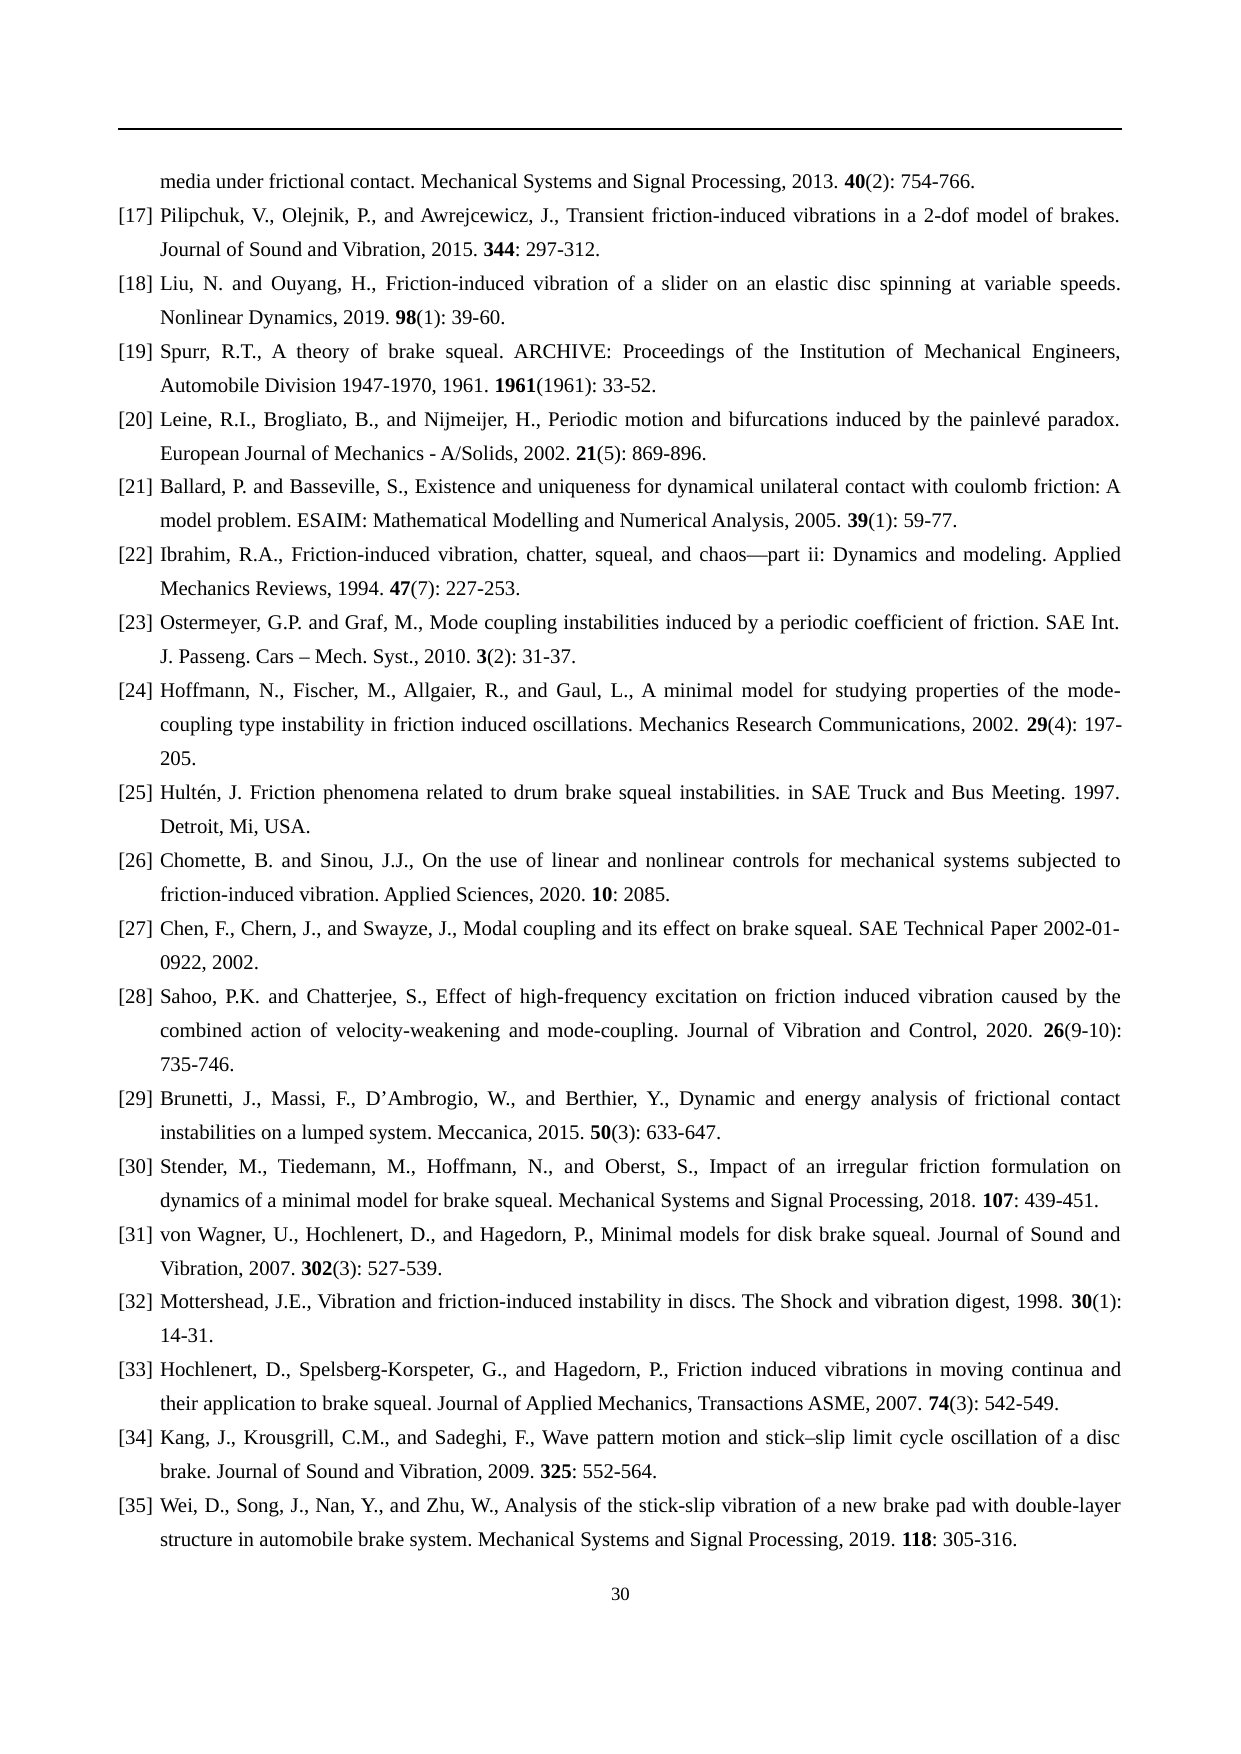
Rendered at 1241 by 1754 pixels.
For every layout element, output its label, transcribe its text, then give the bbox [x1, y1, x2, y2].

text [23] Ostermeyer, G.P. and Graf, M., Mode coupling instabilities induced by a periodic coefficient of friction. SAE Int. J. Passeng. Cars – Mech. Syst., 2010. 3(2): 31-37. [118, 605, 1122, 673]
text [33] Hochlenert, D., Spelsberg-Korspeter, G., and Hagedorn, P., Friction induced vibrations in moving continua and their application to brake squeal. Journal of Applied Mechanics, Transactions ASME, 2007. 74(3): 542-549. [118, 1352, 1122, 1420]
text [18] Liu, N. and Ouyang, H., Friction-induced vibration of a slider on an elastic disc spinning at variable speeds. Nonlinear Dynamics, 2019. 98(1): 39-60. [118, 266, 1122, 334]
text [118, 164, 1122, 198]
text [31] von Wagner, U., Hochlenert, D., and Hagedorn, P., Minimal models for disk brake squeal. Journal of Sound and Vibration, 2007. 302(3): 527-539. [118, 1217, 1122, 1284]
text [17] Pilipchuk, V., Olejnik, P., and Awrejcewicz, J., Transient friction-induced vibrations in a 2-dof model of brakes. Journal of Sound and Vibration, 2015. 344: 297-312. [118, 198, 1122, 266]
text [24] Hoffmann, N., Fischer, M., Allgaier, R., and Gaul, L., A minimal model for studying properties of the mode-coupling type instability in friction induced oscillations. Mechanics Research Communications, 2002. 29(4): 197-205. [118, 673, 1122, 775]
text [27] Chen, F., Chern, J., and Swayze, J., Modal coupling and its effect on brake squeal. SAE Technical Paper 2002-01-0922, 2002. [118, 911, 1122, 979]
text [22] Ibrahim, R.A., Friction-induced vibration, chatter, squeal, and chaos—part ii: Dynamics and modeling. Applied Mechanics Reviews, 1994. 47(7): 227-253. [118, 537, 1122, 605]
text [28] Sahoo, P.K. and Chatterjee, S., Effect of high-frequency excitation on friction induced vibration caused by the combined action of velocity-weakening and mode-coupling. Journal of Vibration and Control, 2020. 26(9-10): 735-746. [118, 979, 1122, 1081]
text [20] Leine, R.I., Brogliato, B., and Nijmeijer, H., Periodic motion and bifurcations induced by the painlevé paradox. European Journal of Mechanics - A/Solids, 2002. 21(5): 869-896. [118, 402, 1122, 469]
text [35] Wei, D., Song, J., Nan, Y., and Zhu, W., Analysis of the stick-slip vibration of a new brake pad with double-layer structure in automobile brake system. Mechanical Systems and Signal Processing, 2019. 118: 305-316. [118, 1488, 1122, 1556]
text [32] Mottershead, J.E., Vibration and friction-induced instability in discs. The Shock and vibration digest, 1998. 30(1): 14-31. [118, 1284, 1122, 1352]
text [21] Ballard, P. and Basseville, S., Existence and uniqueness for dynamical unilateral contact with coulomb friction: A model problem. ESAIM: Mathematical Modelling and Numerical Analysis, 2005. 39(1): 59-77. [118, 469, 1122, 537]
text [34] Kang, J., Krousgrill, C.M., and Sadeghi, F., Wave pattern motion and stick–slip limit cycle oscillation of a disc brake. Journal of Sound and Vibration, 2009. 325: 552-564. [118, 1420, 1122, 1488]
text [30] Stender, M., Tiedemann, M., Hoffmann, N., and Oberst, S., Impact of an irregular friction formulation on dynamics of a minimal model for brake squeal. Mechanical Systems and Signal Processing, 2018. 107: 439-451. [118, 1149, 1122, 1217]
text [26] Chomette, B. and Sinou, J.J., On the use of linear and nonlinear controls for mechanical systems subjected to friction-induced vibration. Applied Sciences, 2020. 10: 2085. [118, 843, 1122, 911]
text [29] Brunetti, J., Massi, F., D’Ambrogio, W., and Berthier, Y., Dynamic and energy analysis of frictional contact instabilities on a lumped system. Meccanica, 2015. 50(3): 633-647. [118, 1081, 1122, 1149]
text [19] Spurr, R.T., A theory of brake squeal. ARCHIVE: Proceedings of the Institution of Mechanical Engineers, Automobile Division 1947-1970, 1961. 1961(1961): 33-52. [118, 334, 1122, 402]
text [25] Hultén, J. Friction phenomena related to drum brake squeal instabilities. in SAE Truck and Bus Meeting. 1997. Detroit, Mi, USA. [118, 775, 1122, 843]
